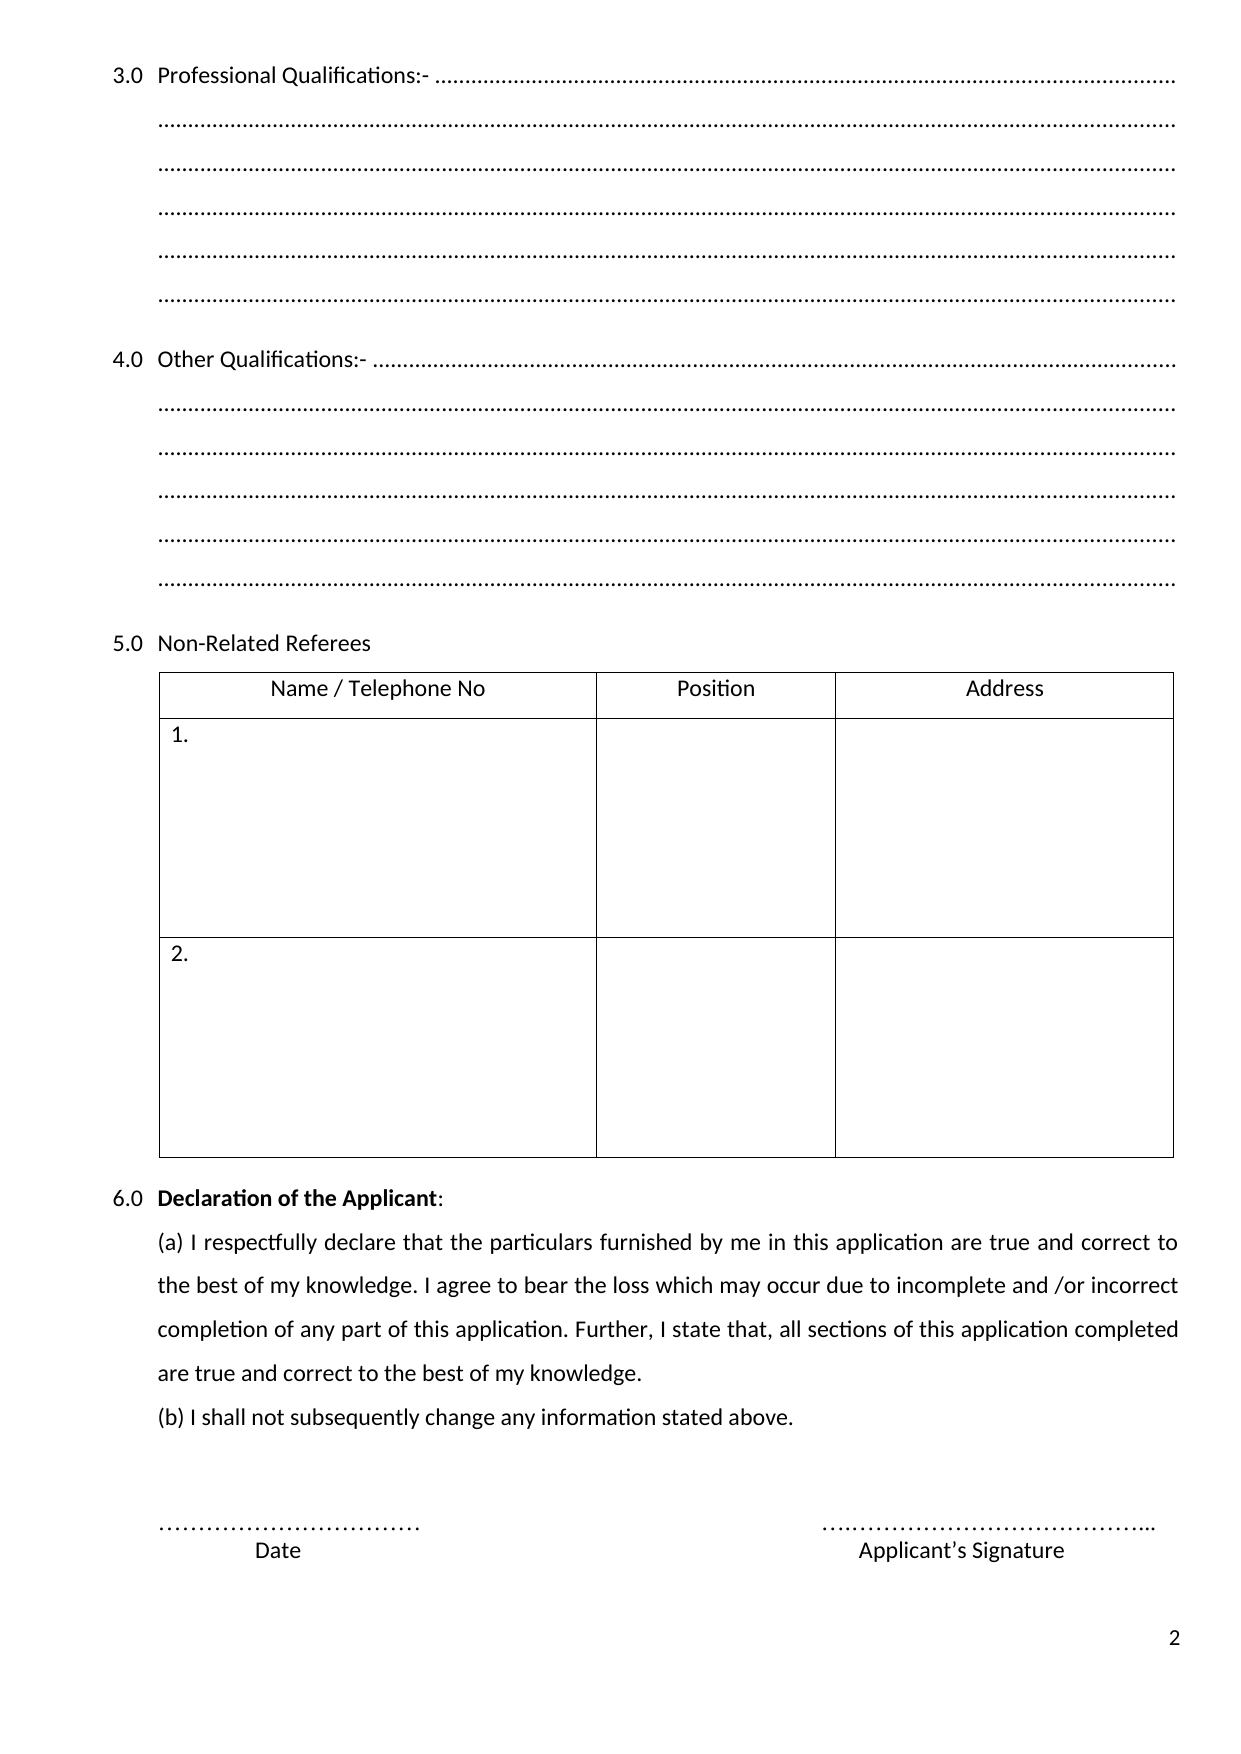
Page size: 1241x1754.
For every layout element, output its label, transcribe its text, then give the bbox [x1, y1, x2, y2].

text (a) I respectfully declare that the particulars furnished by me in this application are true and correct to the best of my knowledge. I agree to bear the loss which may occur due to incomplete and /or incorrect completion of any part of this application. Further, I state that, all sections of this application completed are true and correct to the best of my knowledge. [157, 1227, 1180, 1387]
table_header Position [597, 673, 835, 718]
table_cell 1. [160, 719, 596, 937]
text Date Applicant’s Signature [157, 1536, 1180, 1565]
table_cell [836, 719, 1173, 937]
table_header Address [836, 673, 1173, 718]
table_cell [597, 938, 835, 1157]
table_cell 2. [160, 938, 596, 1157]
text (b) I shall not subsequently change any information stated above. [157, 1402, 1180, 1431]
table_cell [597, 719, 835, 937]
table_cell [836, 938, 1173, 1157]
text 4.0 Other Qualifications:- [112, 344, 1180, 592]
table_header Name / Telephone No [160, 673, 596, 718]
text …………………………… ….………………………………... [112, 1508, 1180, 1536]
text 3.0 Professional Qualifications:- [112, 60, 1180, 308]
text 5.0 Non-Related Referees [112, 628, 1180, 657]
text 6.0 Declaration of the Applicant: [112, 1183, 1180, 1212]
